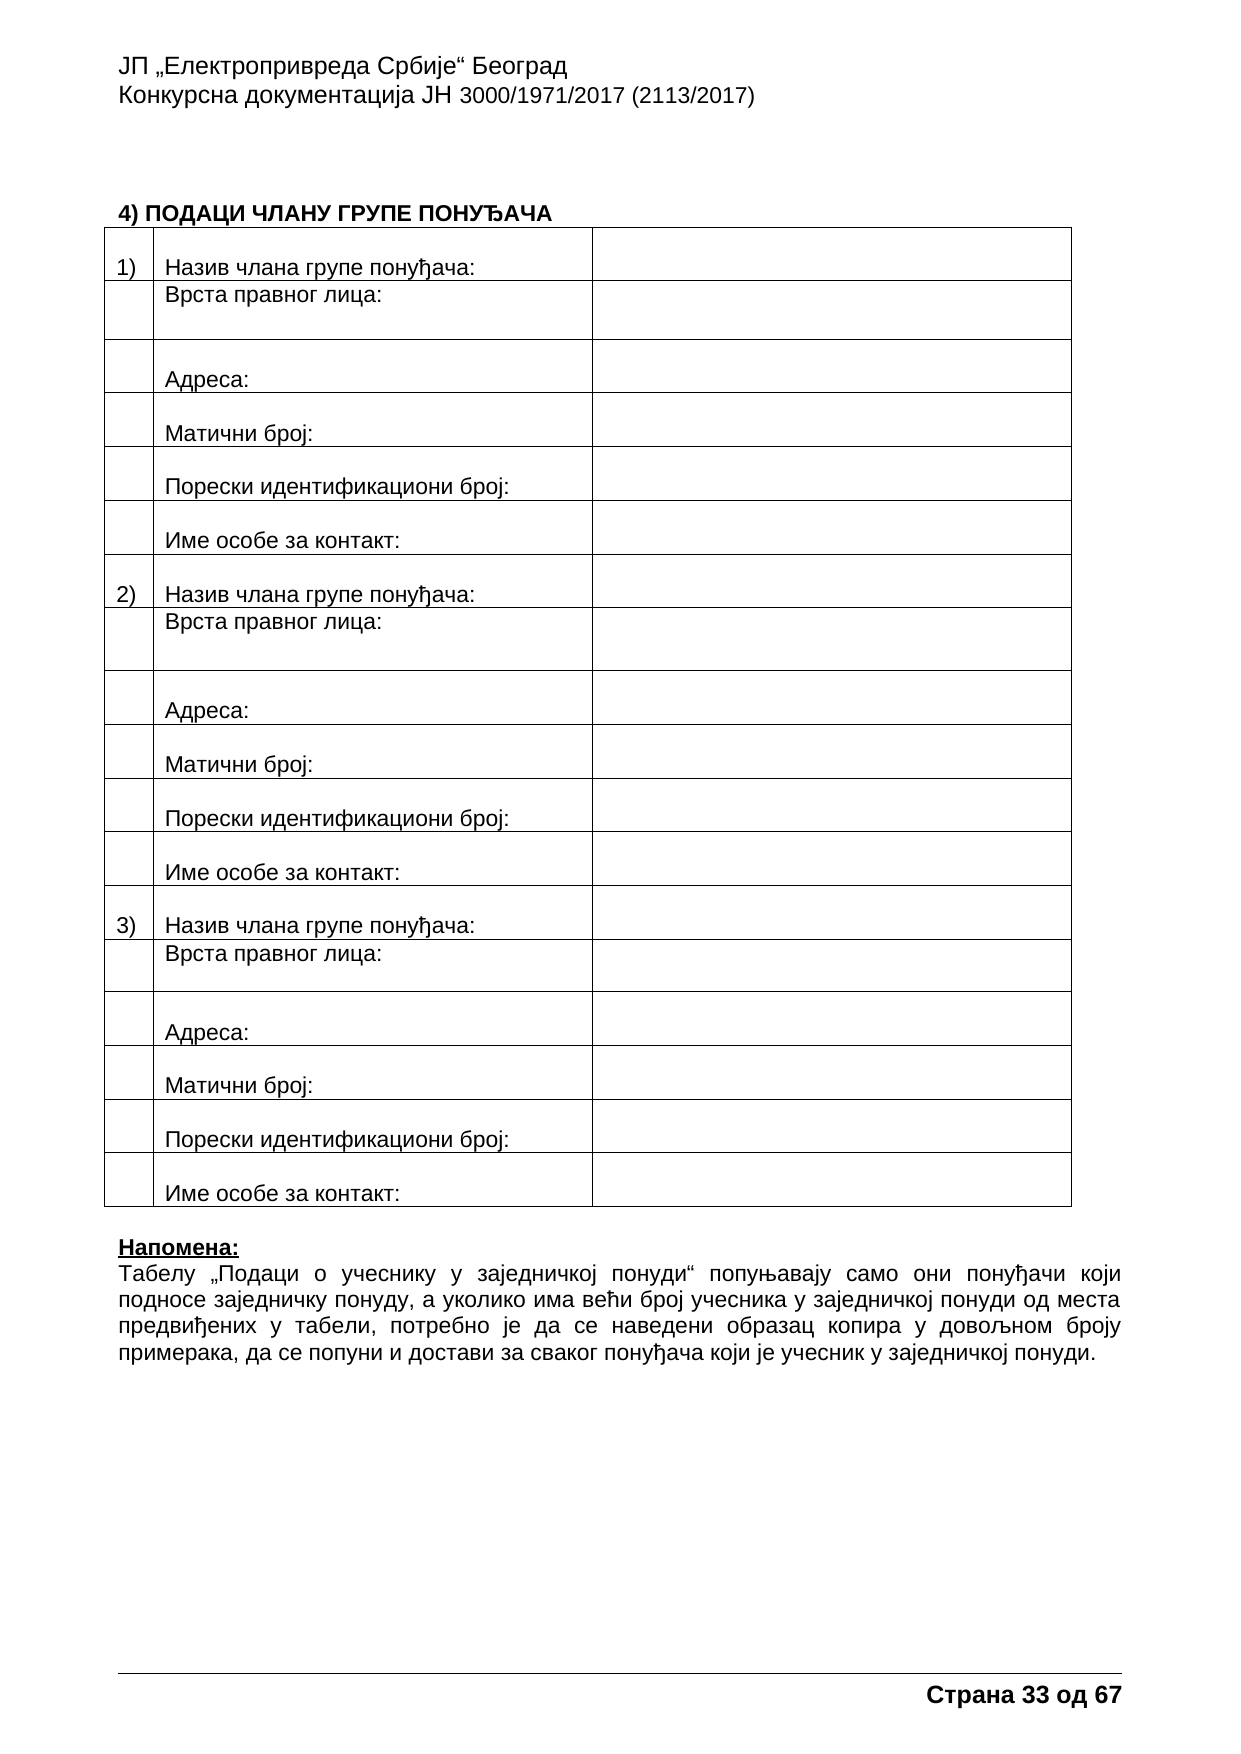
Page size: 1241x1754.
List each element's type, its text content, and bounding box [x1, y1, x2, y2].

table_cell [593, 671, 1071, 724]
table_cell [105, 1153, 153, 1206]
text Табелу „Подаци о учеснику у заједничкој понуди“ попуњавају само они понуђачи који подносе заједничку понуду, а уколико има већи број учесника у заједничкој понуди од места предвиђених у табели, потребно је да се наведени образац копира у довољном броју примерака, да се попуни и достави за сваког понуђача који је учесник у заједничкој понуди. [118, 1260, 1122, 1365]
table_cell [593, 1046, 1071, 1098]
table_cell [593, 725, 1071, 777]
table_cell Порески идентификациони број: [154, 447, 592, 500]
table_cell [593, 608, 1071, 670]
table_cell Име особе за контакт: [154, 1153, 592, 1206]
table_cell [105, 1046, 153, 1098]
table_cell [105, 340, 153, 392]
table_cell [593, 832, 1071, 885]
table_header 1) [105, 228, 153, 280]
table_cell [105, 501, 153, 553]
table_cell Име особе за контакт: [154, 832, 592, 885]
table_cell Адреса: [154, 671, 592, 724]
table_cell [105, 725, 153, 777]
table_cell [105, 832, 153, 885]
table_cell Име особе за контакт: [154, 501, 592, 553]
table_cell [105, 281, 153, 338]
text 4) ПОДАЦИ ЧЛАНУ ГРУПЕ ПОНУЂАЧА [118, 200, 1122, 227]
table_cell [105, 940, 153, 991]
table_cell Адреса: [154, 340, 592, 392]
table_cell 2) [105, 555, 153, 607]
table_cell Назив члана групе понуђача: [154, 555, 592, 607]
table_cell Врста правног лица: [154, 281, 592, 338]
table_cell [593, 447, 1071, 500]
table_cell [105, 992, 153, 1045]
table_cell [105, 447, 153, 500]
table_cell [593, 501, 1071, 553]
text Напомена: [118, 1233, 1122, 1260]
table_cell [593, 779, 1071, 831]
table_cell [593, 1153, 1071, 1206]
table_cell 3) [105, 886, 153, 939]
table_header [593, 228, 1071, 280]
table_cell [105, 779, 153, 831]
table_cell [593, 1100, 1071, 1152]
table_cell [105, 671, 153, 724]
table_cell [593, 393, 1071, 446]
table_cell [593, 940, 1071, 991]
table_cell Порески идентификациони број: [154, 779, 592, 831]
table_cell Матични број: [154, 1046, 592, 1098]
table_cell [105, 608, 153, 670]
table_cell [593, 281, 1071, 338]
table_cell [593, 886, 1071, 939]
table_header Назив члана групе понуђача: [154, 228, 592, 280]
table_cell [105, 1100, 153, 1152]
table_cell Назив члана групе понуђача: [154, 886, 592, 939]
table_cell Матични број: [154, 725, 592, 777]
table_cell Адреса: [154, 992, 592, 1045]
table_cell [593, 340, 1071, 392]
table_cell [593, 555, 1071, 607]
table_cell Матични број: [154, 393, 592, 446]
table_cell Порески идентификациони број: [154, 1100, 592, 1152]
table_cell Врста правног лица: [154, 940, 592, 991]
table_cell Врста правног лица: [154, 608, 592, 670]
table_cell [105, 393, 153, 446]
table_cell [593, 992, 1071, 1045]
